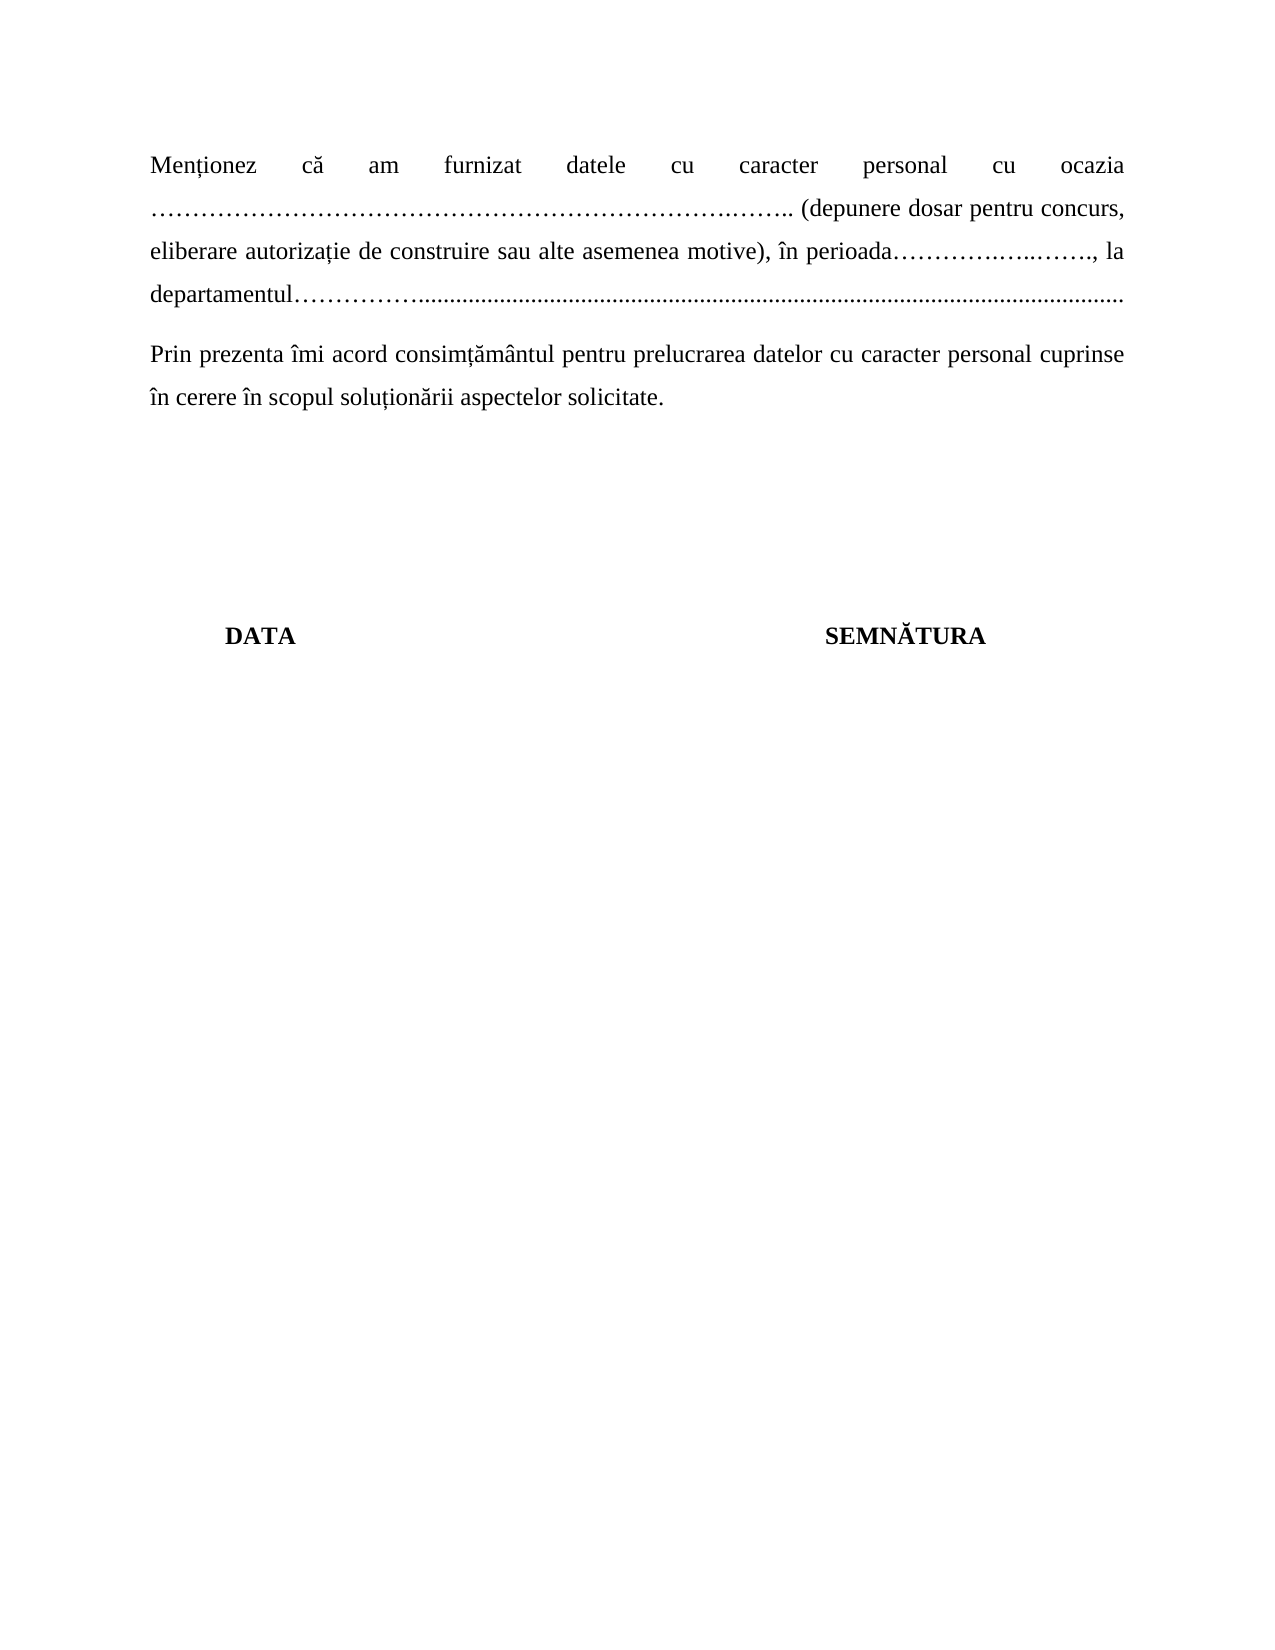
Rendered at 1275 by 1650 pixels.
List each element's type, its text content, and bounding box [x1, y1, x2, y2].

text Prin prezenta îmi acord consimțământul pentru prelucrarea datelor cu caracter personal cuprinse în cerere în scopul soluționării aspectelor solicitate. [150, 339, 1125, 411]
text DATA SEMNĂTURA [150, 621, 1125, 650]
text Menționez că am furnizat datele cu caracter personal cu ocazia …………………………………………………………….…….. (depunere dosar pentru concurs, eliberare autorizație de construire sau alte asemenea motive), în perioada………….…..……., la departamentul……………................................................................................................................. [150, 150, 1125, 308]
